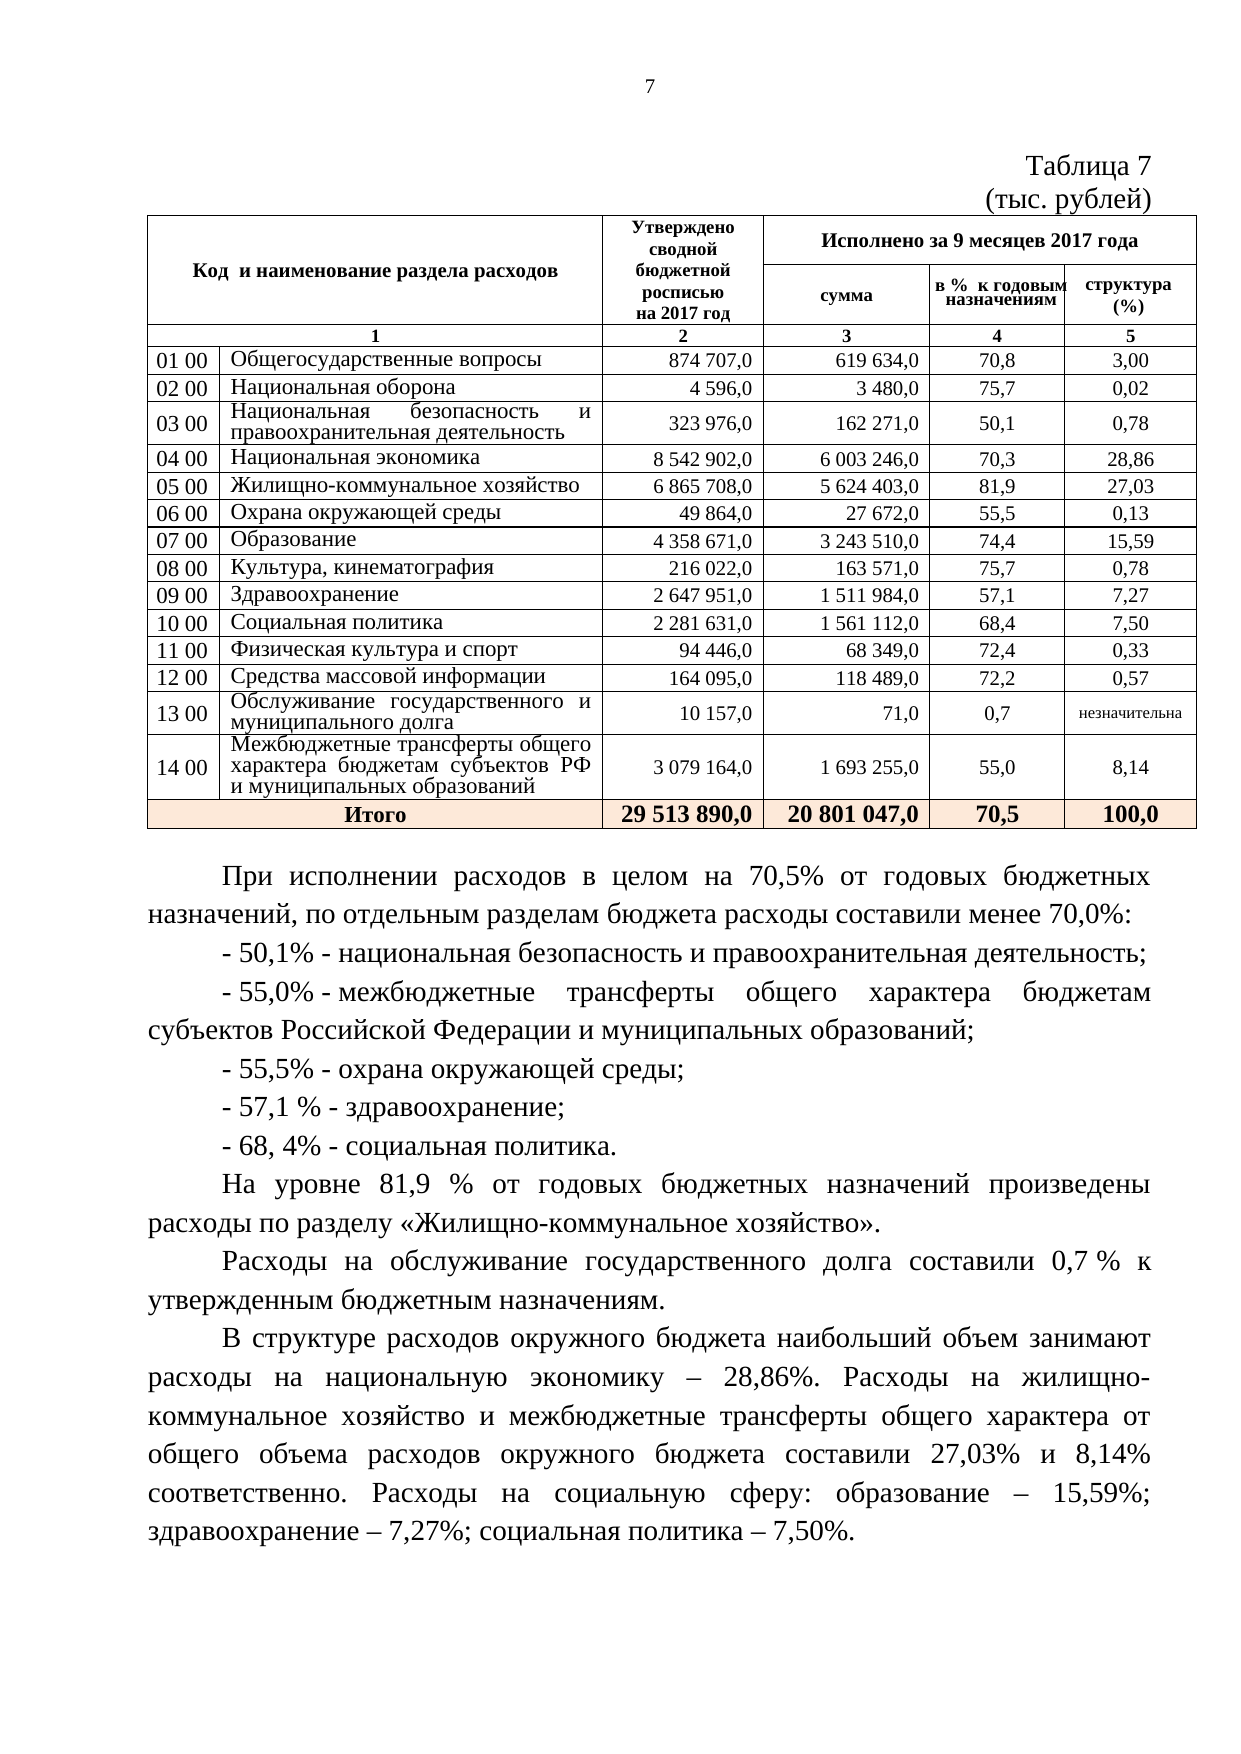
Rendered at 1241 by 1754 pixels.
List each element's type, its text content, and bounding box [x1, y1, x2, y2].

table_cell Здравоохранение [220, 582, 602, 609]
table_cell Общегосударственные вопросы [220, 347, 602, 374]
table_cell 7,27 [1065, 582, 1196, 609]
table_cell 2 [603, 325, 763, 346]
table_cell 2 281 631,0 [603, 610, 763, 636]
table_cell 72,4 [930, 637, 1064, 663]
text - 68, 4% - социальная политика. [148, 1128, 1152, 1161]
table_cell 8 542 902,0 [603, 445, 763, 472]
table_cell 1 561 112,0 [764, 610, 929, 636]
table_cell 12 00 [148, 665, 219, 691]
table_cell 619 634,0 [764, 347, 929, 374]
table_cell 100,0 [1065, 800, 1196, 828]
table_cell 0,7 [930, 692, 1064, 734]
table_cell 55,5 [930, 500, 1064, 526]
table_cell 3 243 510,0 [764, 528, 929, 554]
table_cell 01 00 [148, 347, 219, 374]
table_cell Образование [220, 528, 602, 554]
table_cell 1 [148, 325, 602, 346]
table_cell 68,4 [930, 610, 1064, 636]
table_cell 70,8 [930, 347, 1064, 374]
text Расходы на обслуживание государственного долга составили 0,7 % к утвержденным бюджетным назначениям. [148, 1243, 1152, 1316]
table_cell 68 349,0 [764, 637, 929, 663]
table_cell Национальная экономика [220, 445, 602, 472]
table_cell 70,5 [930, 800, 1064, 828]
table_cell 29 513 890,0 [603, 800, 763, 828]
table_cell 08 00 [148, 555, 219, 581]
table_cell Обслуживание государственного и муниципального долга [220, 692, 602, 734]
table_cell Физическая культура и спорт [220, 637, 602, 663]
text - 55,0% - межбюджетные трансферты общего характера бюджетам субъектов Российской Федерации и муниципальных образований; [148, 974, 1152, 1046]
table_cell 11 00 [148, 637, 219, 663]
table_cell 3 079 164,0 [603, 735, 763, 798]
table_cell Итого [148, 800, 602, 828]
table_cell 20 801 047,0 [764, 800, 929, 828]
text В структуре расходов окружного бюджета наибольший объем занимают расходы на национальную экономику – 28,86%. Расходы на жилищно-коммунальное хозяйство и межбюджетные трансферты общего характера от общего объема расходов окружного бюджета составили 27,03% и 8,14% соответственно. Расходы на социальную сферу: образование – 15,59%; здравоохранение – 7,27%; социальная политика – 7,50%. [148, 1321, 1152, 1547]
table_cell 0,33 [1065, 637, 1196, 663]
table_cell 3 [764, 325, 929, 346]
table_cell 2 647 951,0 [603, 582, 763, 609]
table_cell 13 00 [148, 692, 219, 734]
table_cell Культура, кинематография [220, 555, 602, 581]
table_cell Национальная оборона [220, 375, 602, 401]
table_cell Национальная безопасность и правоохранительная деятельность [220, 402, 602, 444]
table_cell 07 00 [148, 528, 219, 554]
table_cell 0,57 [1065, 665, 1196, 691]
table_cell 06 00 [148, 500, 219, 526]
table_cell 28,86 [1065, 445, 1196, 472]
table_cell 71,0 [764, 692, 929, 734]
table_header Код и наименование раздела расходов [148, 216, 602, 324]
table_cell 4 [930, 325, 1064, 346]
table_cell 14 00 [148, 735, 219, 798]
table_cell 27,03 [1065, 473, 1196, 499]
table_cell 163 571,0 [764, 555, 929, 581]
table_cell 6 003 246,0 [764, 445, 929, 472]
table_cell 04 00 [148, 445, 219, 472]
text На уровне 81,9 % от годовых бюджетных назначений произведены расходы по разделу «Жилищно-коммунальное хозяйство». [148, 1166, 1152, 1238]
table_cell структура (%) [1065, 265, 1196, 324]
table_cell сумма [764, 265, 929, 324]
table_cell 1 511 984,0 [764, 582, 929, 609]
table_cell 02 00 [148, 375, 219, 401]
text При исполнении расходов в целом на 70,5% от годовых бюджетных назначений, по отдельным разделам бюджета расходы составили менее 70,0%: [148, 858, 1152, 930]
table_cell 0,78 [1065, 555, 1196, 581]
table_cell 874 707,0 [603, 347, 763, 374]
table_cell в % к годовым назначениям [930, 265, 1064, 324]
table_cell 50,1 [930, 402, 1064, 444]
table_cell 0,13 [1065, 500, 1196, 526]
table_cell незначительна [1065, 692, 1196, 734]
table_cell 94 446,0 [603, 637, 763, 663]
table_cell 1 693 255,0 [764, 735, 929, 798]
table_cell 55,0 [930, 735, 1064, 798]
text - 50,1% - национальная безопасность и правоохранительная деятельность; [148, 935, 1152, 969]
table_cell 70,3 [930, 445, 1064, 472]
table_cell 05 00 [148, 473, 219, 499]
table_cell Межбюджетные трансферты общего характера бюджетам субъектов РФ и муниципальных образований [220, 735, 602, 798]
table_cell 3,00 [1065, 347, 1196, 374]
table_cell 49 864,0 [603, 500, 763, 526]
table_cell 216 022,0 [603, 555, 763, 581]
table_cell 3 480,0 [764, 375, 929, 401]
table_cell 323 976,0 [603, 402, 763, 444]
table_cell Охрана окружающей среды [220, 500, 602, 526]
table_header Утверждено сводной бюджетной росписью на 2017 год [603, 216, 763, 324]
table_cell 118 489,0 [764, 665, 929, 691]
table_cell 27 672,0 [764, 500, 929, 526]
table_cell 72,2 [930, 665, 1064, 691]
table_cell 09 00 [148, 582, 219, 609]
table_cell Жилищно-коммунальное хозяйство [220, 473, 602, 499]
table_cell 15,59 [1065, 528, 1196, 554]
table_cell 8,14 [1065, 735, 1196, 798]
table_cell 75,7 [930, 375, 1064, 401]
table_cell 4 596,0 [603, 375, 763, 401]
table_cell Социальная политика [220, 610, 602, 636]
table_cell 5 [1065, 325, 1196, 346]
table_cell 81,9 [930, 473, 1064, 499]
table_cell 74,4 [930, 528, 1064, 554]
table_cell Средства массовой информации [220, 665, 602, 691]
table_cell 10 00 [148, 610, 219, 636]
table_cell 162 271,0 [764, 402, 929, 444]
table_cell 164 095,0 [603, 665, 763, 691]
table_cell 6 865 708,0 [603, 473, 763, 499]
table_cell 0,78 [1065, 402, 1196, 444]
table_cell 03 00 [148, 402, 219, 444]
table_cell 7,50 [1065, 610, 1196, 636]
table_cell 75,7 [930, 555, 1064, 581]
table_cell 57,1 [930, 582, 1064, 609]
table_cell 0,02 [1065, 375, 1196, 401]
table_cell 10 157,0 [603, 692, 763, 734]
text Таблица 7 [148, 148, 1152, 181]
table_cell 5 624 403,0 [764, 473, 929, 499]
table_header Исполнено за 9 месяцев 2017 года [764, 216, 1196, 264]
text (тыс. рублей) [148, 181, 1152, 215]
text - 55,5% - охрана окружающей среды; [148, 1051, 1152, 1084]
text - 57,1 % - здравоохранение; [148, 1089, 1152, 1123]
table_cell 4 358 671,0 [603, 528, 763, 554]
